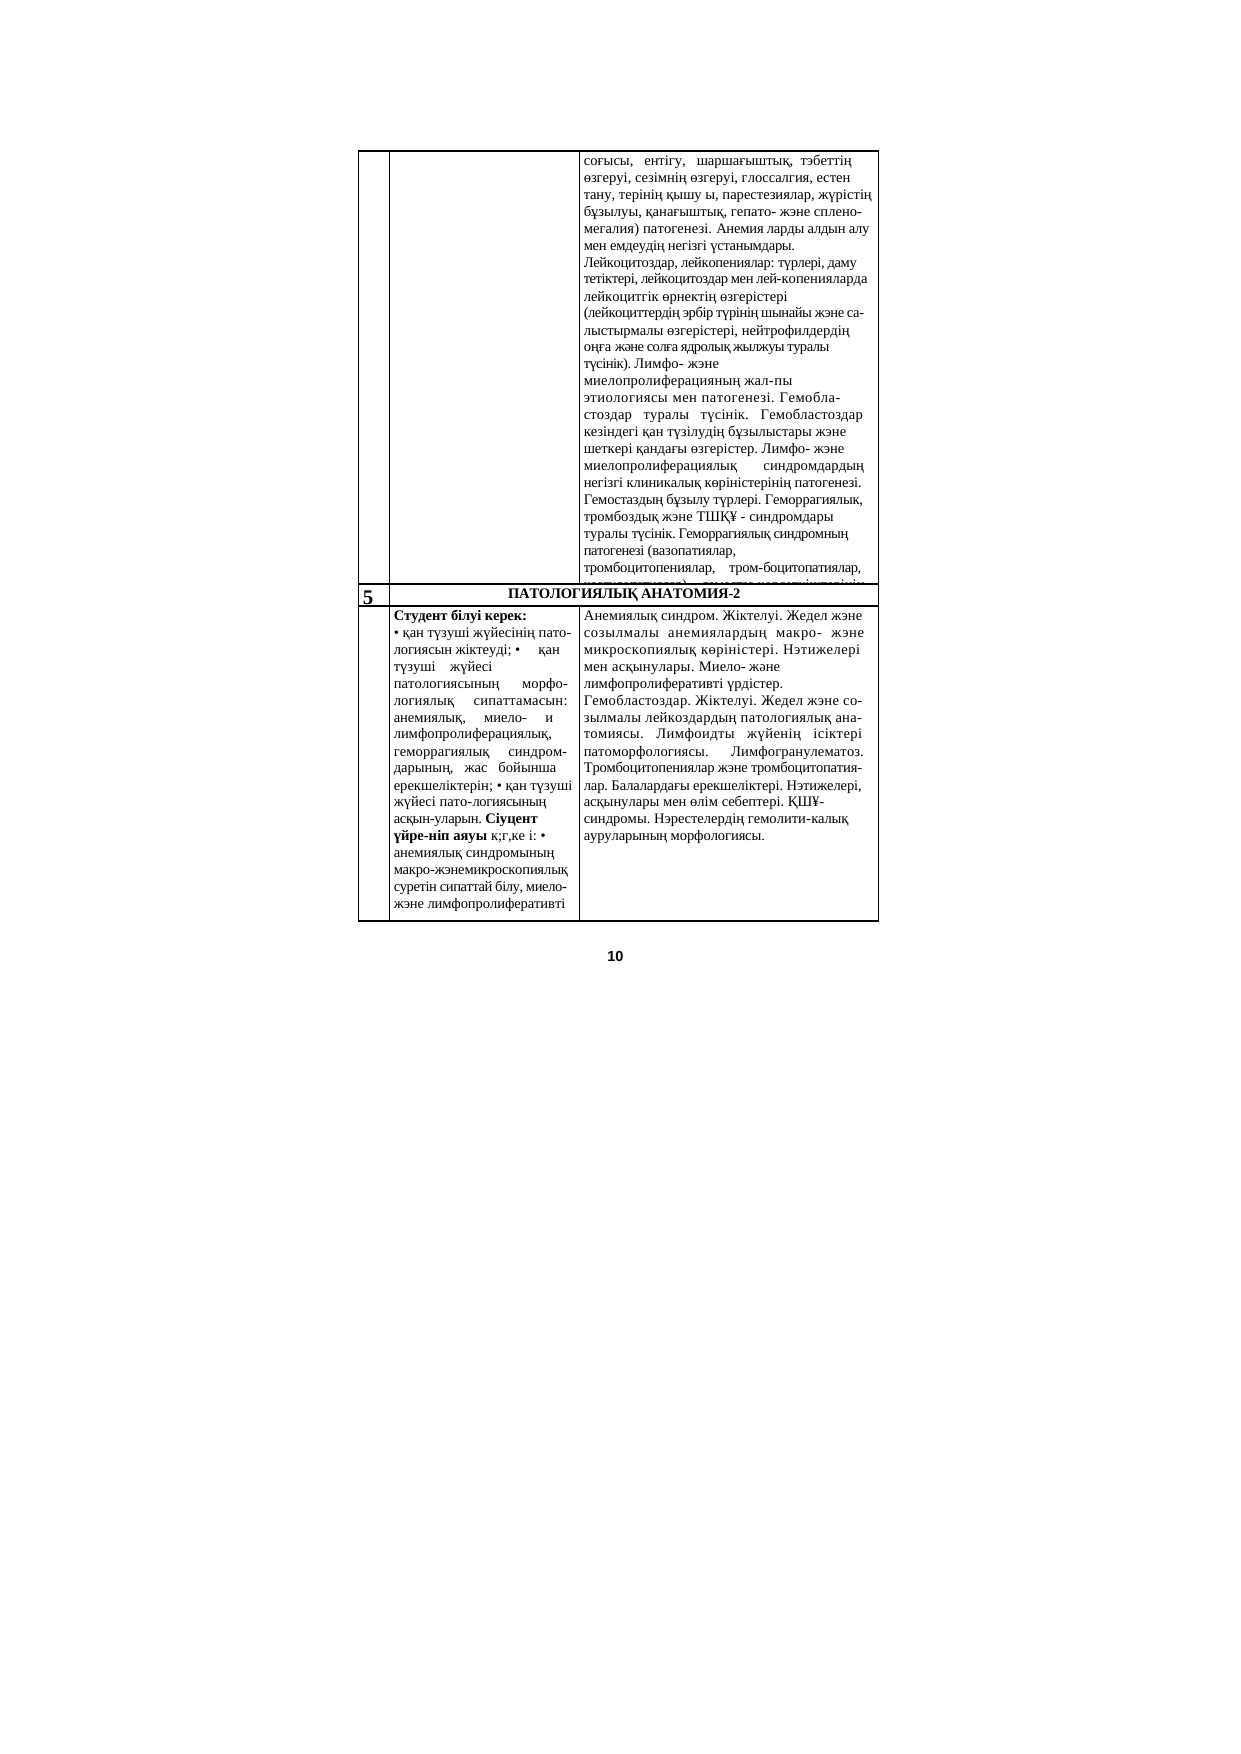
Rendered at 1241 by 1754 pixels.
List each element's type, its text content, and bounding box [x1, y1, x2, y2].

table_header [390, 152, 579, 583]
table_cell Студент білуі керек: • қан түзуші жүйесінің пато-логиясын жіктеуді; • қан түзуші жүйесі патологиясының морфо-логиялық сипаттамасын: анемиялық, миело- и лимфопролиферациялық, геморрагиялық синдром-дарының, жас бойынша ерекшеліктерін; • қан түзуші жүйесі пато-логиясының асқын-уларын. Сіуцент үйре-ніп аяуы к;г,ке і: • анемиялық синдромының макро-жэнемикроскопиялық суретін сипаттай білу, миело-жэне лимфопролиферативті [390, 607, 579, 920]
table_header [359, 152, 389, 583]
table_cell Анемиялық синдром. Жіктелуі. Жедел жэне созылмалы анемиялардың макро- жэне микроскопиялық көріністері. Нэтижелері мен асқынулары. Миело- және лимфопролиферативті үрдістер. Гемобластоздар. Жіктелуі. Жедел жэне со-зылмалы лейкоздардың патологиялық ана-томиясы. Лимфоидты жүйенің ісіктері патоморфологиясы. Лимфогранулематоз. Тромбоцитопениялар жэне тромбоцитопатия-лар. Балалардағы ерекшеліктері. Нэтижелері, асқынулары мен өлім себептері. ҚШ¥-синдромы. Нэрестелердің гемолити-калық ауруларының морфологиясы. [580, 607, 878, 920]
table_cell ПАТОЛОГИЯЛЫҚ АНАТОМИЯ-2 [390, 585, 878, 605]
text 10 [358, 948, 872, 965]
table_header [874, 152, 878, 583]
table_cell [359, 607, 389, 920]
